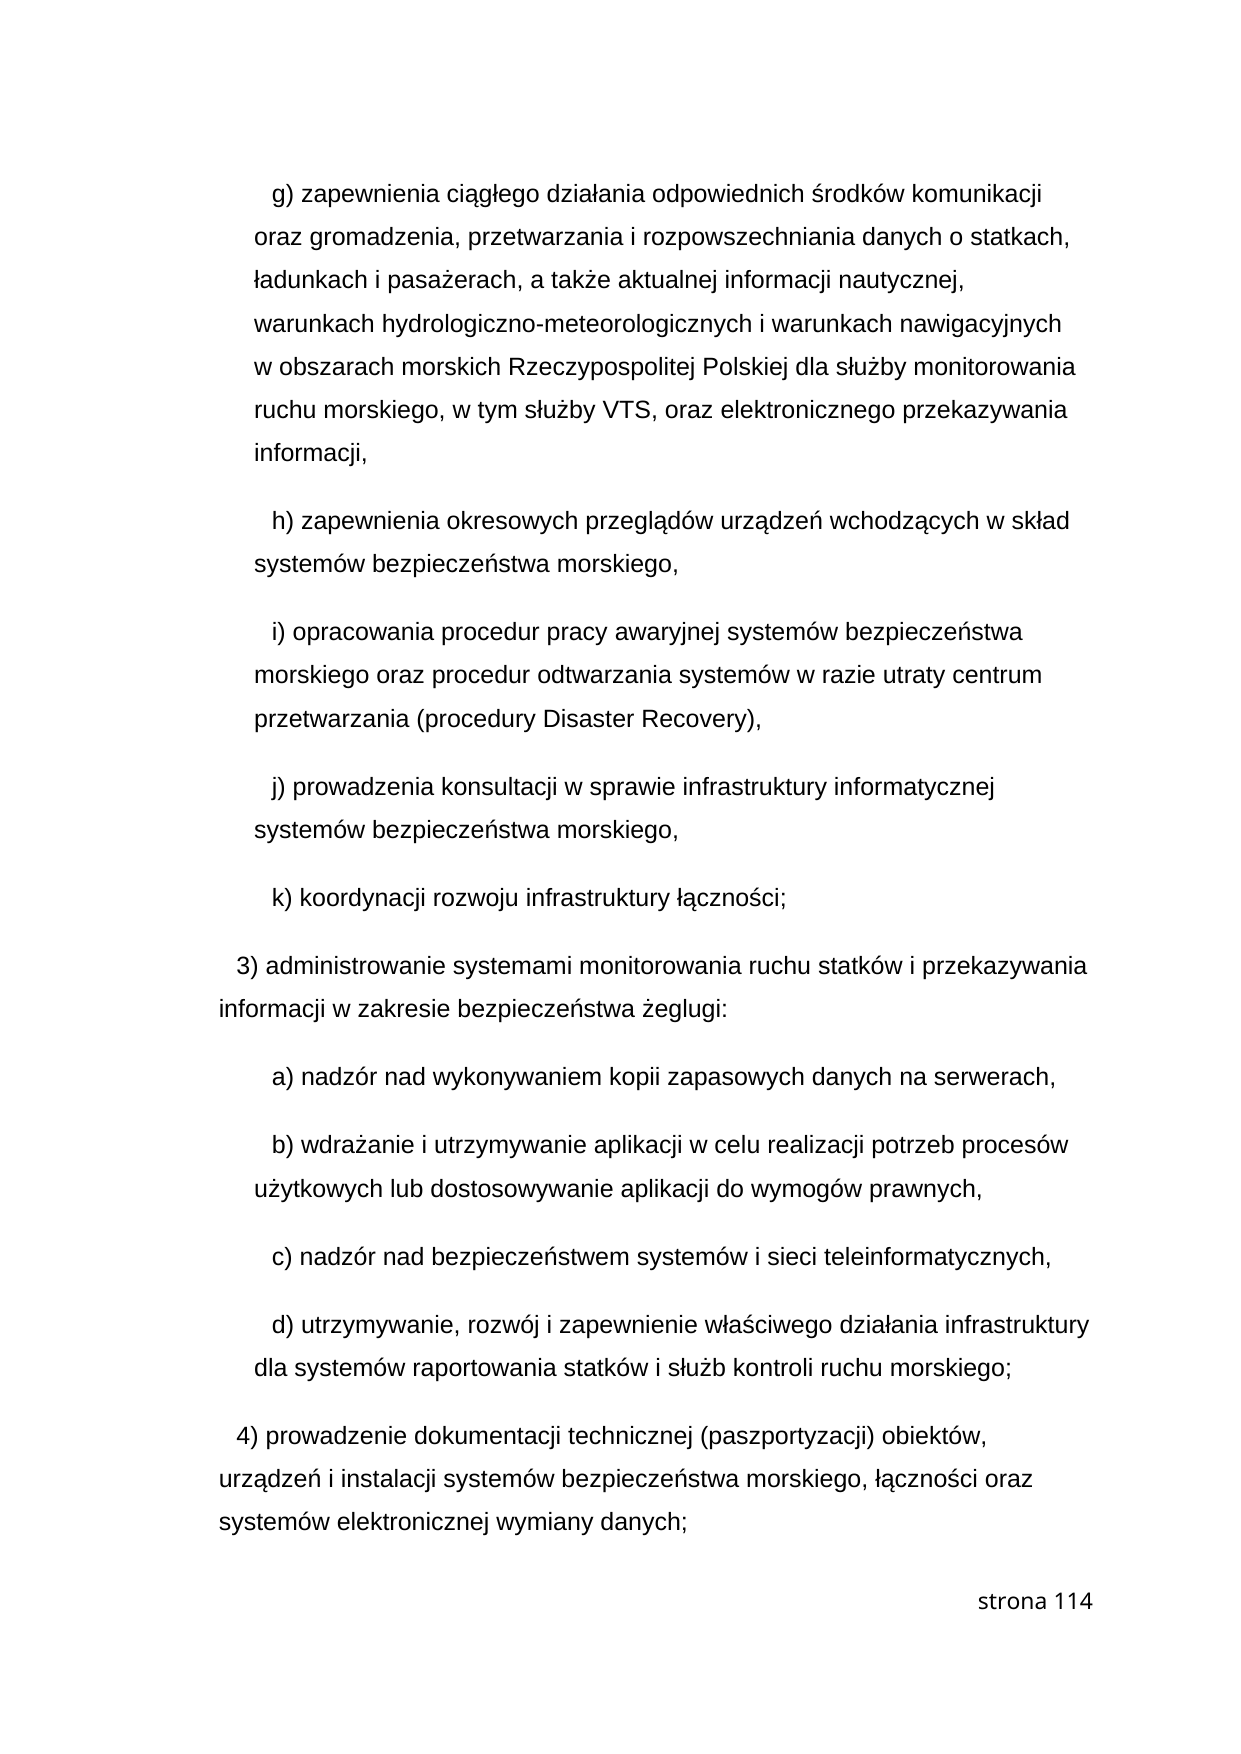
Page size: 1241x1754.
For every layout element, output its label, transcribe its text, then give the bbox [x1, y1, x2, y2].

list zapewnienia okresowych przeglądów urządzeń wchodzących w skład systemów bezpieczeństwa morskiego, [254, 506, 1093, 578]
list administrowanie systemami monitorowania ruchu statków i przekazywania informacji w zakresie bezpieczeństwa żeglugi: [218, 951, 1093, 1023]
list utrzymywanie, rozwój i zapewnienie właściwego działania infrastruktury dla systemów raportowania statków i służb kontroli ruchu morskiego; [254, 1310, 1093, 1382]
list zapewnienia ciągłego działania odpowiednich środków komunikacji oraz gromadzenia, przetwarzania i rozpowszechniania danych o statkach, ładunkach i pasażerach, a także aktualnej informacji nautycznej, warunkach hydrologiczno-meteorologicznych i warunkach nawigacyjnych w obszarach morskich Rzeczypospolitej Polskiej dla służby monitorowania ruchu morskiego, w tym służby VTS, oraz elektronicznego przekazywania informacji, [254, 179, 1093, 467]
list opracowania procedur pracy awaryjnej systemów bezpieczeństwa morskiego oraz procedur odtwarzania systemów w razie utraty centrum przetwarzania (procedury Disaster Recovery), [254, 617, 1093, 732]
list prowadzenia konsultacji w sprawie infrastruktury informatycznej systemów bezpieczeństwa morskiego, [254, 772, 1093, 844]
list nadzór nad wykonywaniem kopii zapasowych danych na serwerach, [254, 1062, 1093, 1091]
list prowadzenie dokumentacji technicznej (paszportyzacji) obiektów, urządzeń i instalacji systemów bezpieczeństwa morskiego, łączności oraz systemów elektronicznej wymiany danych; [218, 1421, 1093, 1536]
list koordynacji rozwoju infrastruktury łączności; [254, 883, 1093, 912]
list nadzór nad bezpieczeństwem systemów i sieci teleinformatycznych, [254, 1242, 1093, 1271]
list wdrażanie i utrzymywanie aplikacji w celu realizacji potrzeb procesów użytkowych lub dostosowywanie aplikacji do wymogów prawnych, [254, 1131, 1093, 1202]
